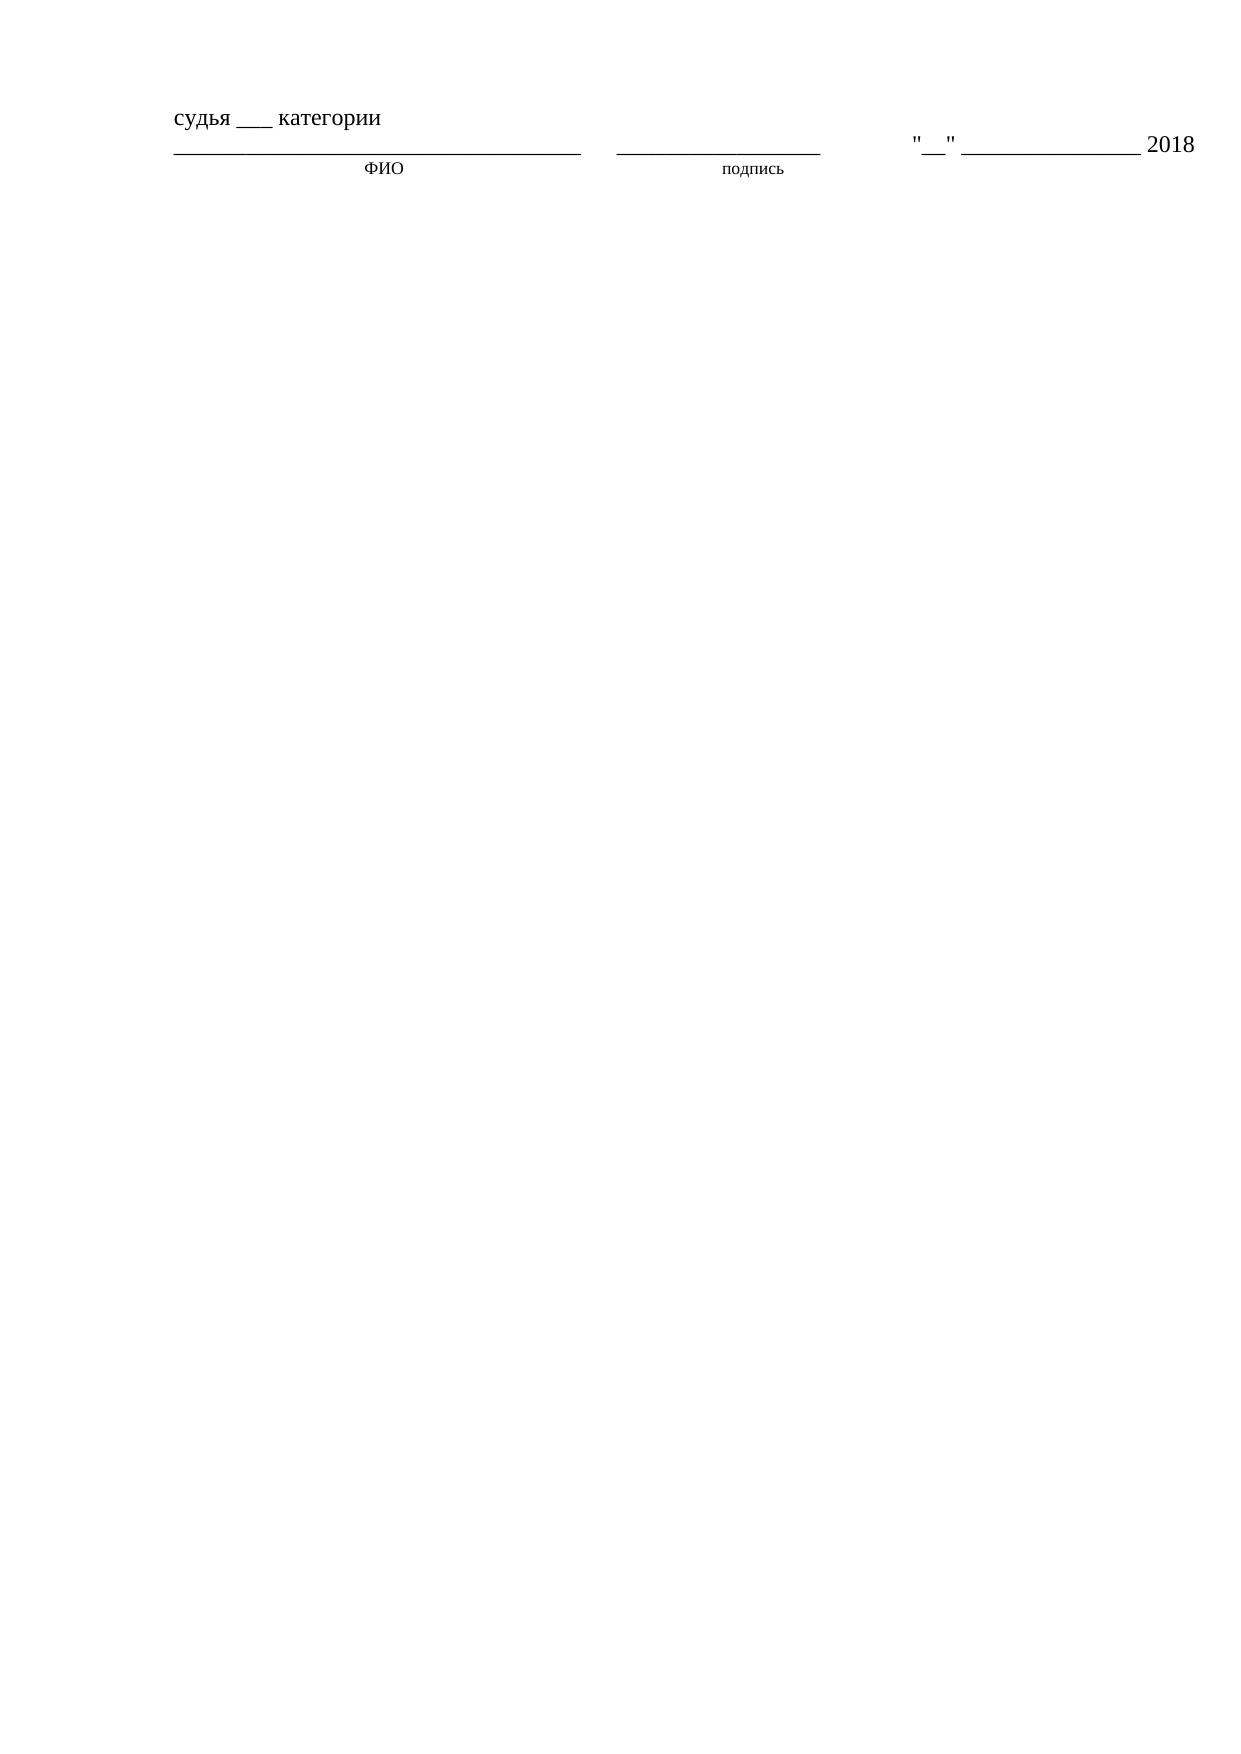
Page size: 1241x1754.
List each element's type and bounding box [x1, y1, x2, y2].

table_cell [605, 103, 901, 178]
table_cell [163, 103, 605, 178]
table_cell [901, 103, 1211, 178]
